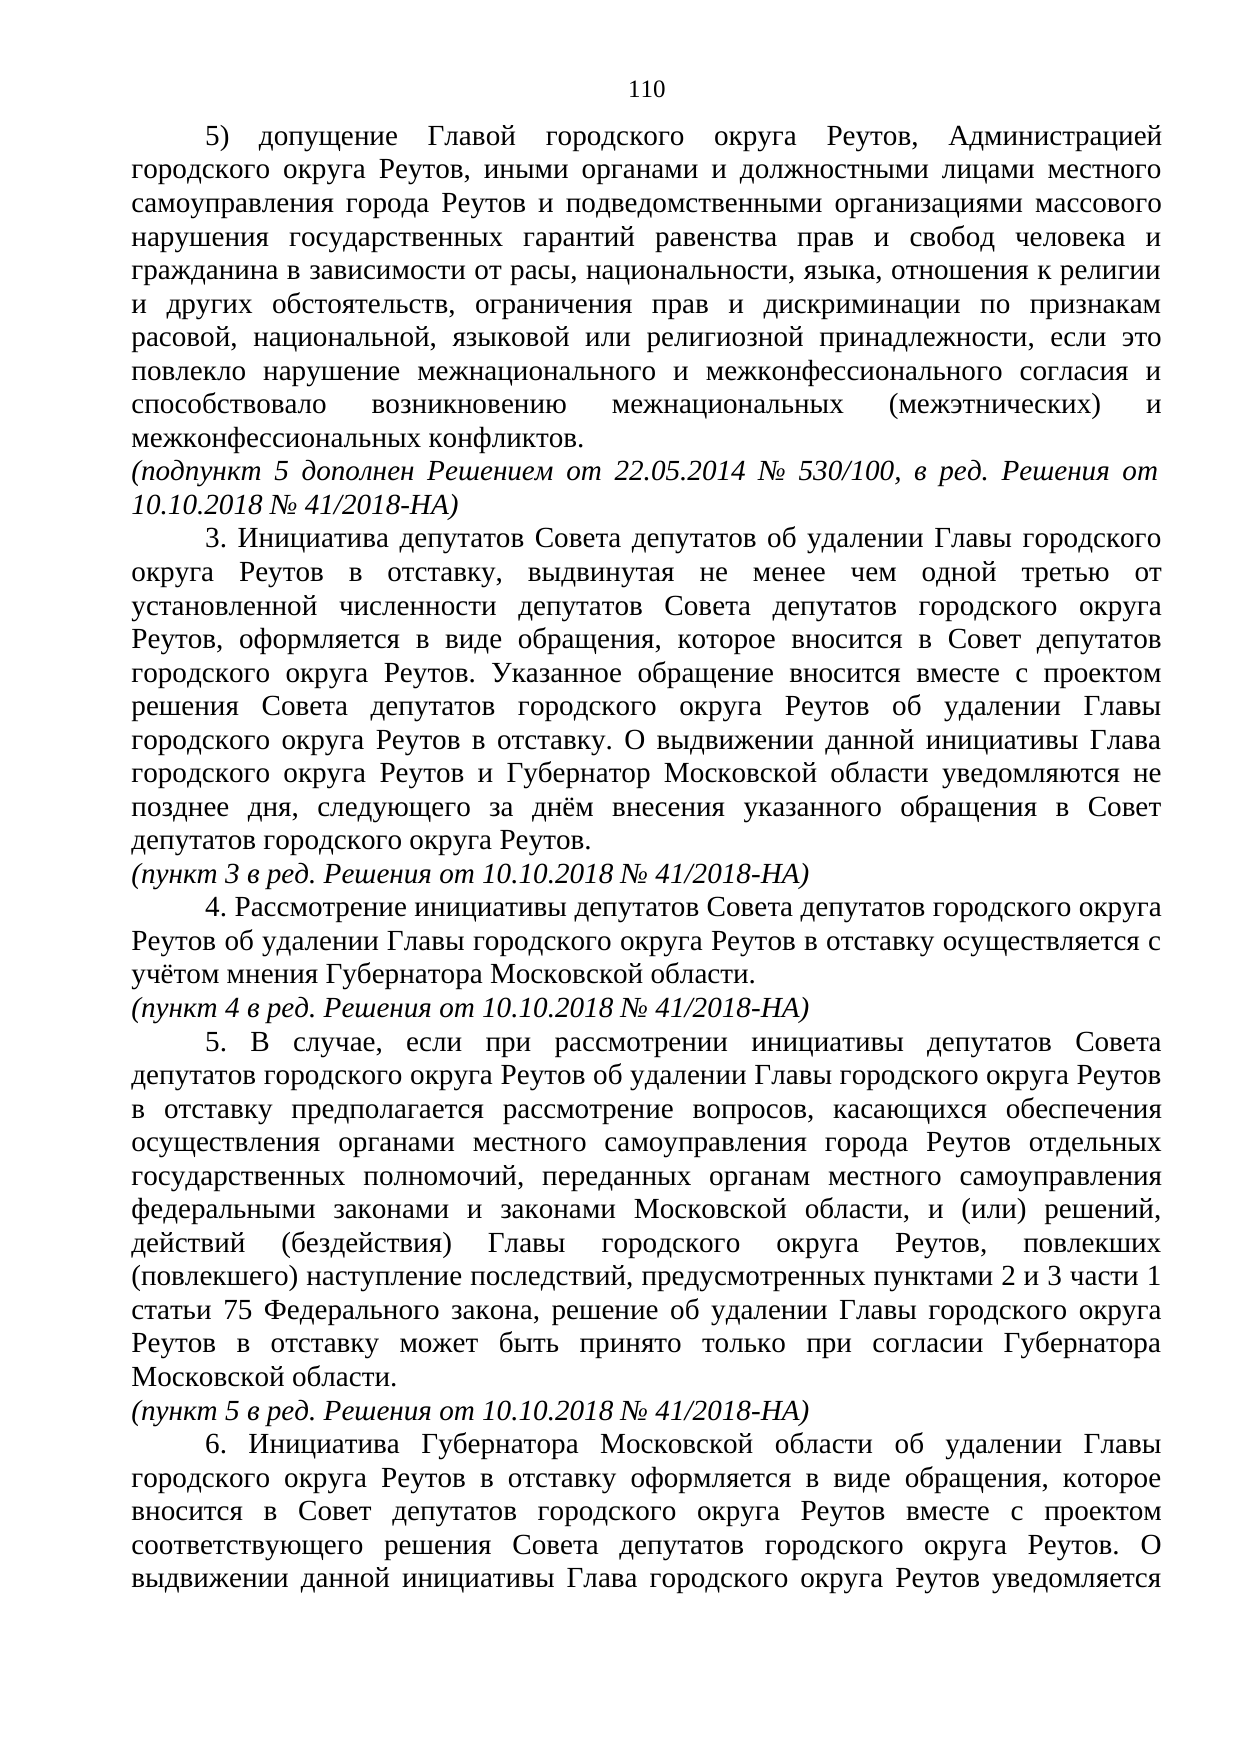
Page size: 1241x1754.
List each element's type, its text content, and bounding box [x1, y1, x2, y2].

text 3. Инициатива депутатов Совета депутатов об удалении Главы городского округа Реутов в отставку, выдвинутая не менее чем одной третью от установленной численности депутатов Совета депутатов городского округа Реутов, оформляется в виде обращения, которое вносится в Совет депутатов городского округа Реутов. Указанное обращение вносится вместе с проектом решения Совета депутатов городского округа Реутов об удалении Главы городского округа Реутов в отставку. О выдвижении данной инициативы Глава городского округа Реутов и Губернатор Московской области уведомляются не позднее дня, следующего за днём внесения указанного обращения в Совет депутатов городского округа Реутов. [131, 521, 1162, 856]
text 4. Рассмотрение инициативы депутатов Совета депутатов городского округа Реутов об удалении Главы городского округа Реутов в отставку осуществляется с учётом мнения Губернатора Московской области. [131, 889, 1162, 990]
text 5. В случае, если при рассмотрении инициативы депутатов Совета депутатов городского округа Реутов об удалении Главы городского округа Реутов в отставку предполагается рассмотрение вопросов, касающихся обеспечения осуществления органами местного самоуправления города Реутов отдельных государственных полномочий, переданных органам местного самоуправления федеральными законами и законами Московской области, и (или) решений, действий (бездействия) Главы городского округа Реутов, повлекших (повлекшего) наступление последствий, предусмотренных пунктами 2 и 3 части 1 статьи 75 Федерального закона, решение об удалении Главы городского округа Реутов в отставку может быть принято только при согласии Губернатора Московской области. [131, 1024, 1162, 1393]
text (пункт 3 в ред. Решения от 10.10.2018 № 41/2018-НА) [131, 856, 1162, 889]
text (пункт 4 в ред. Решения от 10.10.2018 № 41/2018-НА) [131, 990, 1162, 1024]
text (подпункт 5 дополнен Решением от 22.05.2014 № 530/100, в ред. Решения от 10.10.2018 № 41/2018-НА) [131, 453, 1162, 521]
text 5) допущение Главой городского округа Реутов, Администрацией городского округа Реутов, иными органами и должностными лицами местного самоуправления города Реутов и подведомственными организациями массового нарушения государственных гарантий равенства прав и свобод человека и гражданина в зависимости от расы, национальности, языка, отношения к религии и других обстоятельств, ограничения прав и дискриминации по признакам расовой, национальной, языковой или религиозной принадлежности, если это повлекло нарушение межнационального и межконфессионального согласия и способствовало возникновению межнациональных (межэтнических) и межконфессиональных конфликтов. [131, 118, 1162, 453]
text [131, 1426, 1162, 1594]
text (пункт 5 в ред. Решения от 10.10.2018 № 41/2018-НА) [131, 1393, 1162, 1426]
